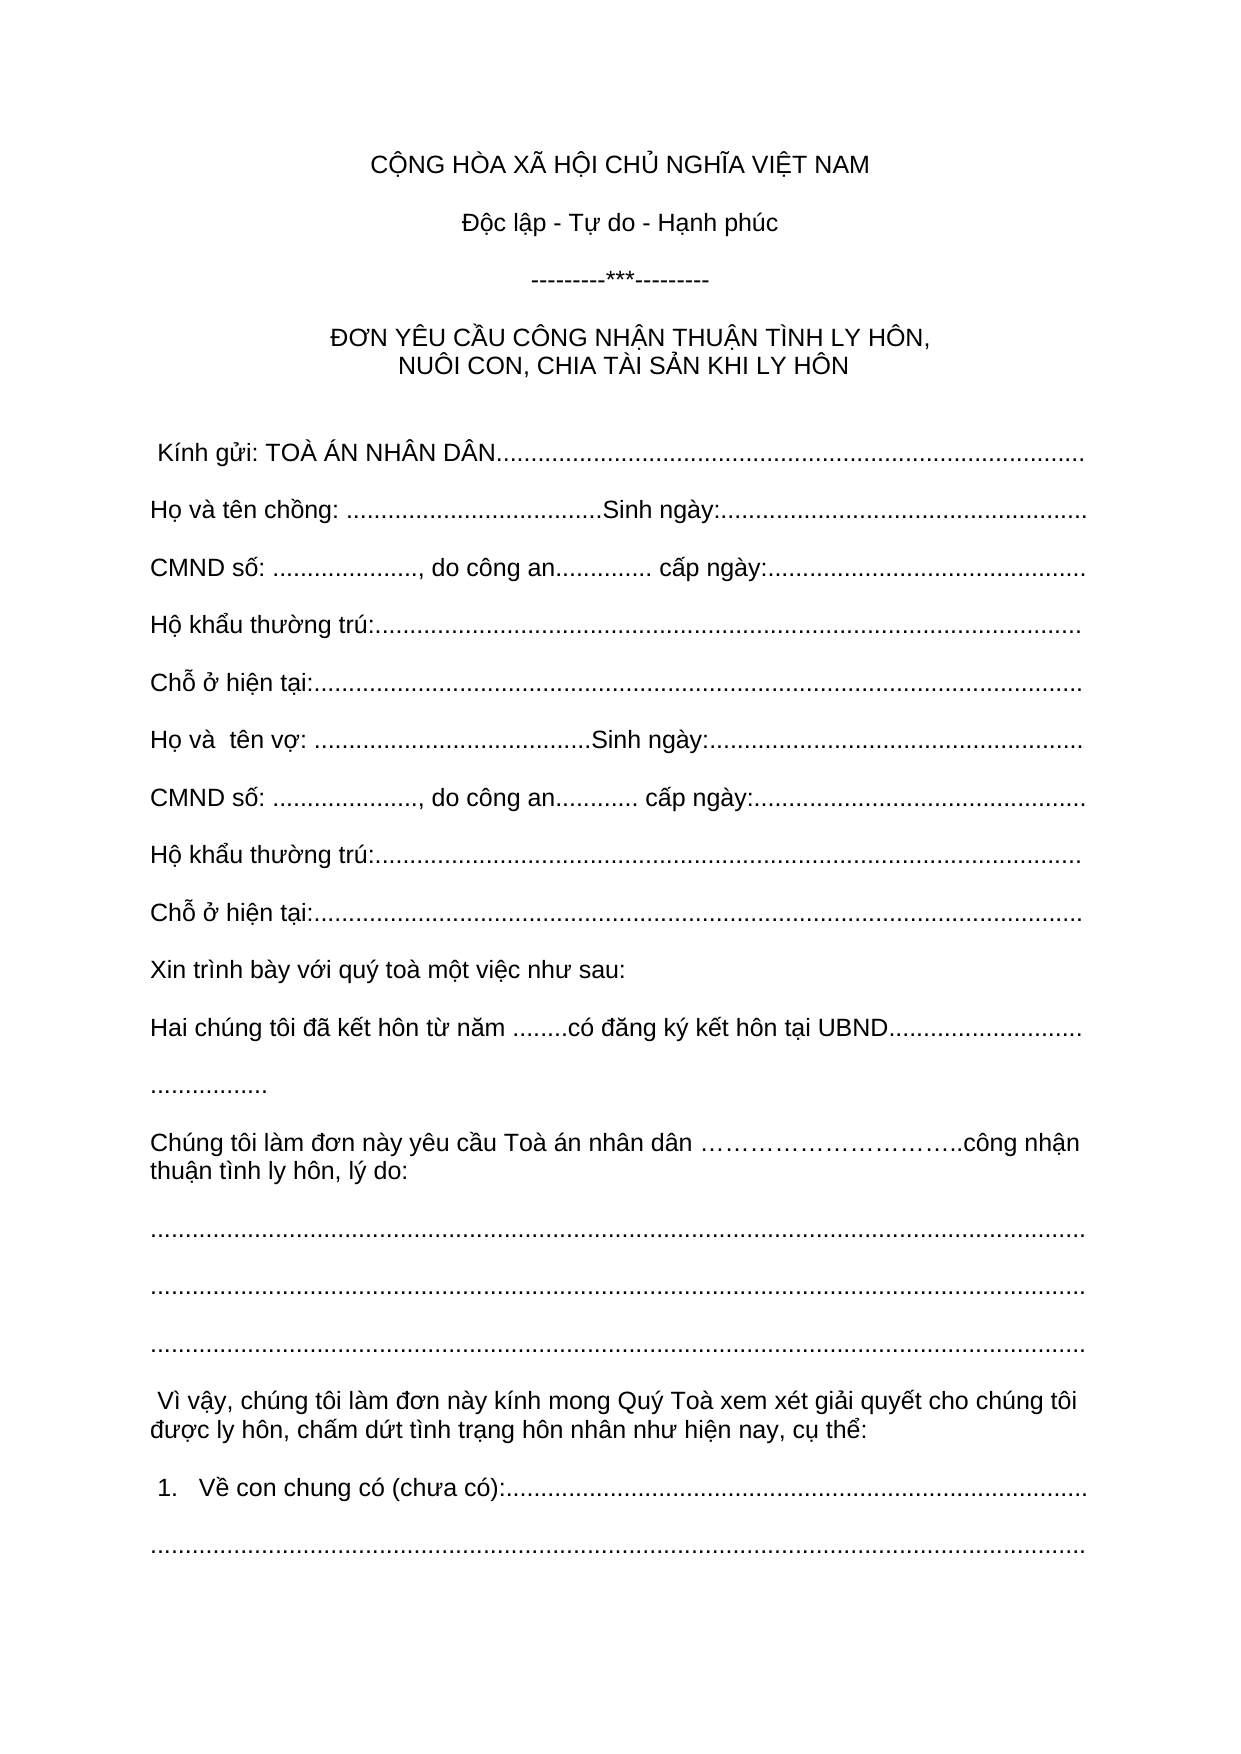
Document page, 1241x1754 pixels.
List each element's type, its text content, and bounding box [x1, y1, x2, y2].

text Họ và tên vợ: ........................................Sinh ngày:...................................................... [150, 725, 1090, 754]
text Chỗ ở hiện tại:............................................................................................................... [150, 667, 1090, 696]
text Chúng tôi làm đơn này yêu cầu Toà án nhân dân …………………………..công nhận thuận tình ly hôn, lý do: [150, 1127, 1090, 1185]
text Hộ khẩu thường trú:...................................................................................................... [150, 840, 1090, 869]
text ....................................................................................................................................... [150, 1329, 1090, 1357]
text Độc lập - Tự do - Hạnh phúc [150, 207, 1090, 236]
text Hộ khẩu thường trú:...................................................................................................... [150, 610, 1090, 639]
text ....................................................................................................................................... [150, 1214, 1090, 1242]
text Vì vậy, chúng tôi làm đơn này kính mong Quý Toà xem xét giải quyết cho chúng tôi được ly hôn, chấm dứt tình trạng hôn nhân như hiện nay, cụ thể: [150, 1386, 1090, 1444]
text Kính gửi: TOÀ ÁN NHÂN DÂN..................................................................................... [150, 437, 1090, 466]
text CMND số: ....................., do công an............ cấp ngày:................................................ [150, 782, 1090, 811]
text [150, 1530, 1090, 1559]
text ---------***--------- [150, 265, 1090, 294]
text 1. Về con chung có (chưa có):.................................................................................... [150, 1472, 1090, 1501]
text CỘNG HÒA XÃ HỘI CHỦ NGHĨA VIỆT NAM [150, 150, 1090, 179]
text CMND số: ....................., do công an.............. cấp ngày:.............................................. [150, 552, 1090, 581]
text Chỗ ở hiện tại:............................................................................................................... [150, 897, 1090, 926]
text NUÔI CON, CHIA TÀI SẢN KHI LY HÔN [150, 351, 1090, 380]
text Xin trình bày với quý toà một việc như sau: [150, 955, 1090, 984]
text Họ và tên chồng: .....................................Sinh ngày:..................................................... [150, 495, 1090, 524]
text Hai chúng tôi đã kết hôn từ năm ........có đăng ký kết hôn tại UBND............................ [150, 1012, 1090, 1041]
text ....................................................................................................................................... [150, 1271, 1090, 1300]
text ĐƠN YÊU CẦU CÔNG NHẬN THUẬN TÌNH LY HÔN, [150, 322, 1090, 351]
text ................. [150, 1070, 1090, 1099]
